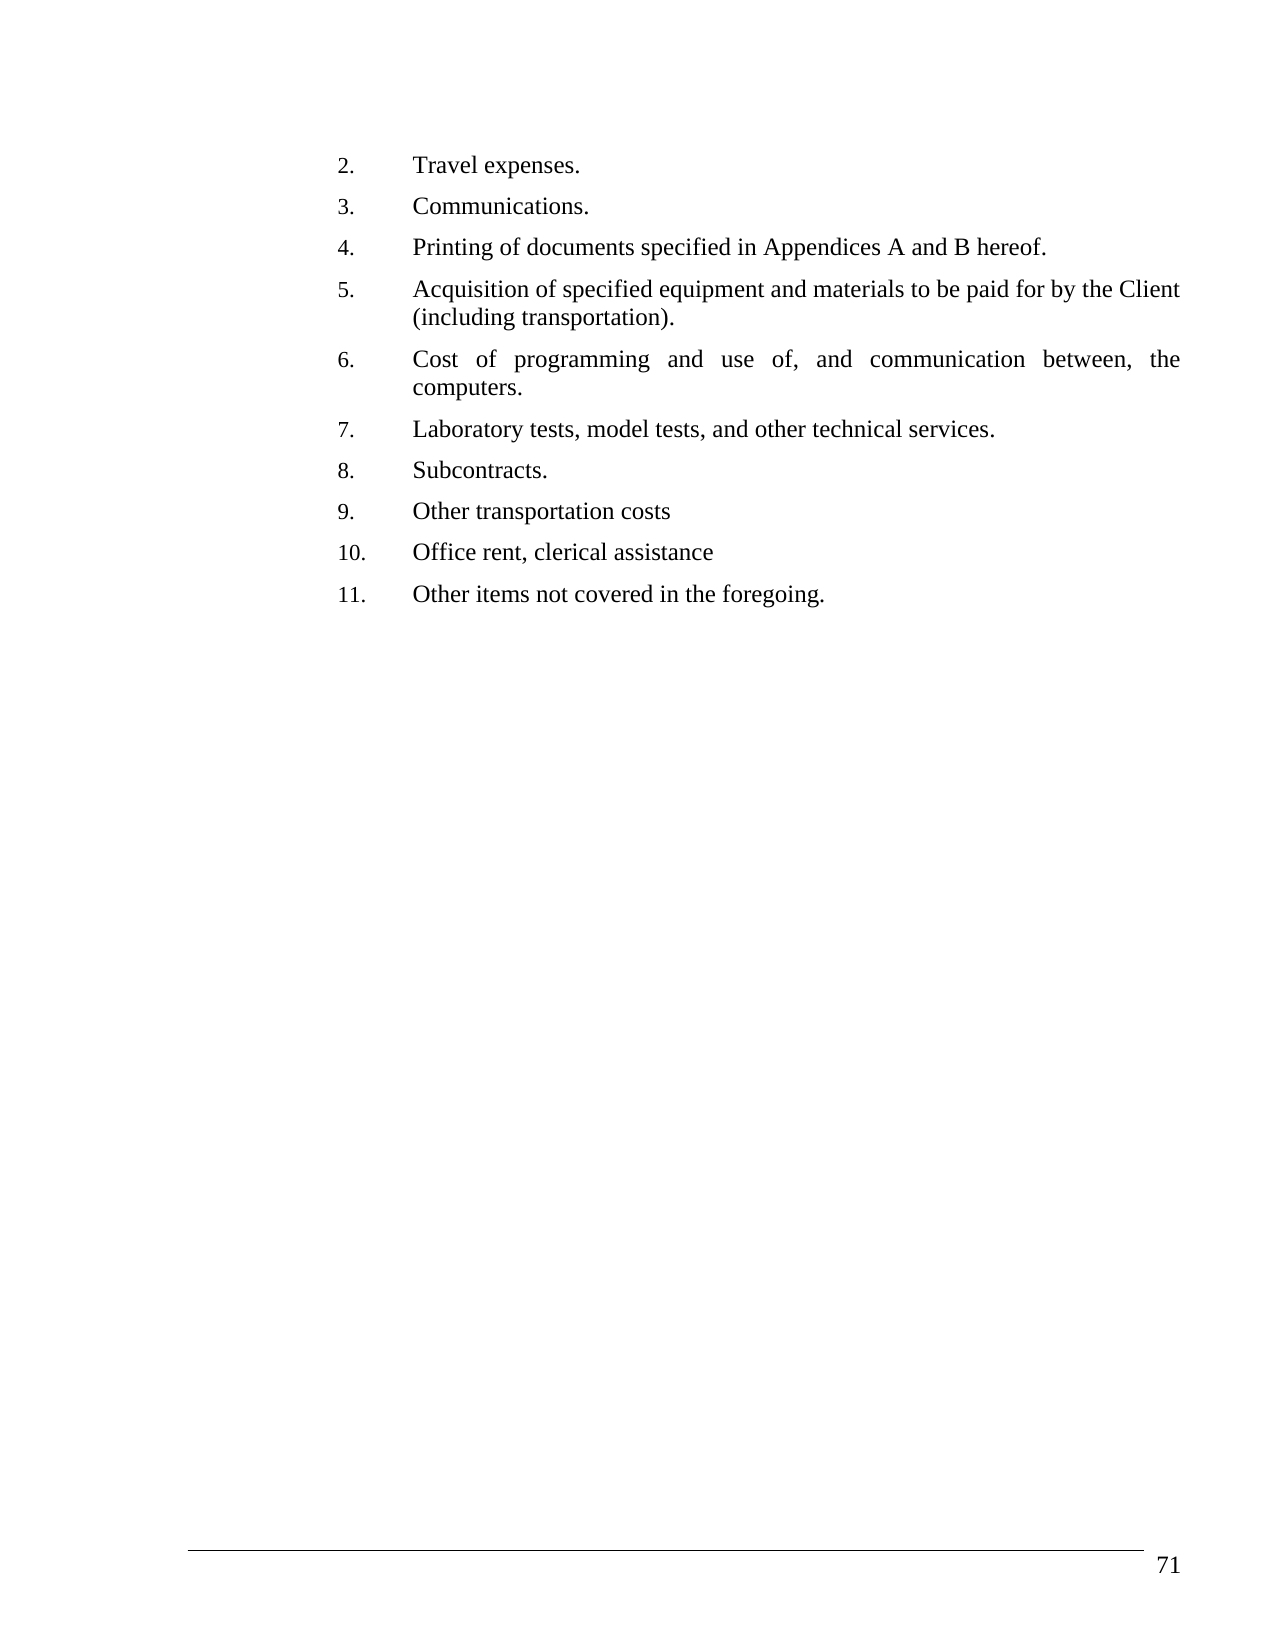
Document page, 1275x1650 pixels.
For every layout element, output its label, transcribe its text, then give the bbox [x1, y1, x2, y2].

list Communications. [337, 191, 1181, 220]
list Other transportation costs [337, 496, 1181, 525]
list Cost of programming and use of, and communication between, the computers. [337, 344, 1181, 401]
list Travel expenses. [337, 150, 1181, 179]
list Office rent, clerical assistance [337, 537, 1181, 566]
list Other items not covered in the foregoing. [337, 579, 1181, 607]
list Printing of documents specified in Appendices A and B hereof. [337, 232, 1181, 261]
list Acquisition of specified equipment and materials to be paid for by the Client (including transportation). [337, 274, 1181, 331]
list Laboratory tests, model tests, and other technical services. [337, 414, 1181, 442]
list Subcontracts. [337, 455, 1181, 484]
